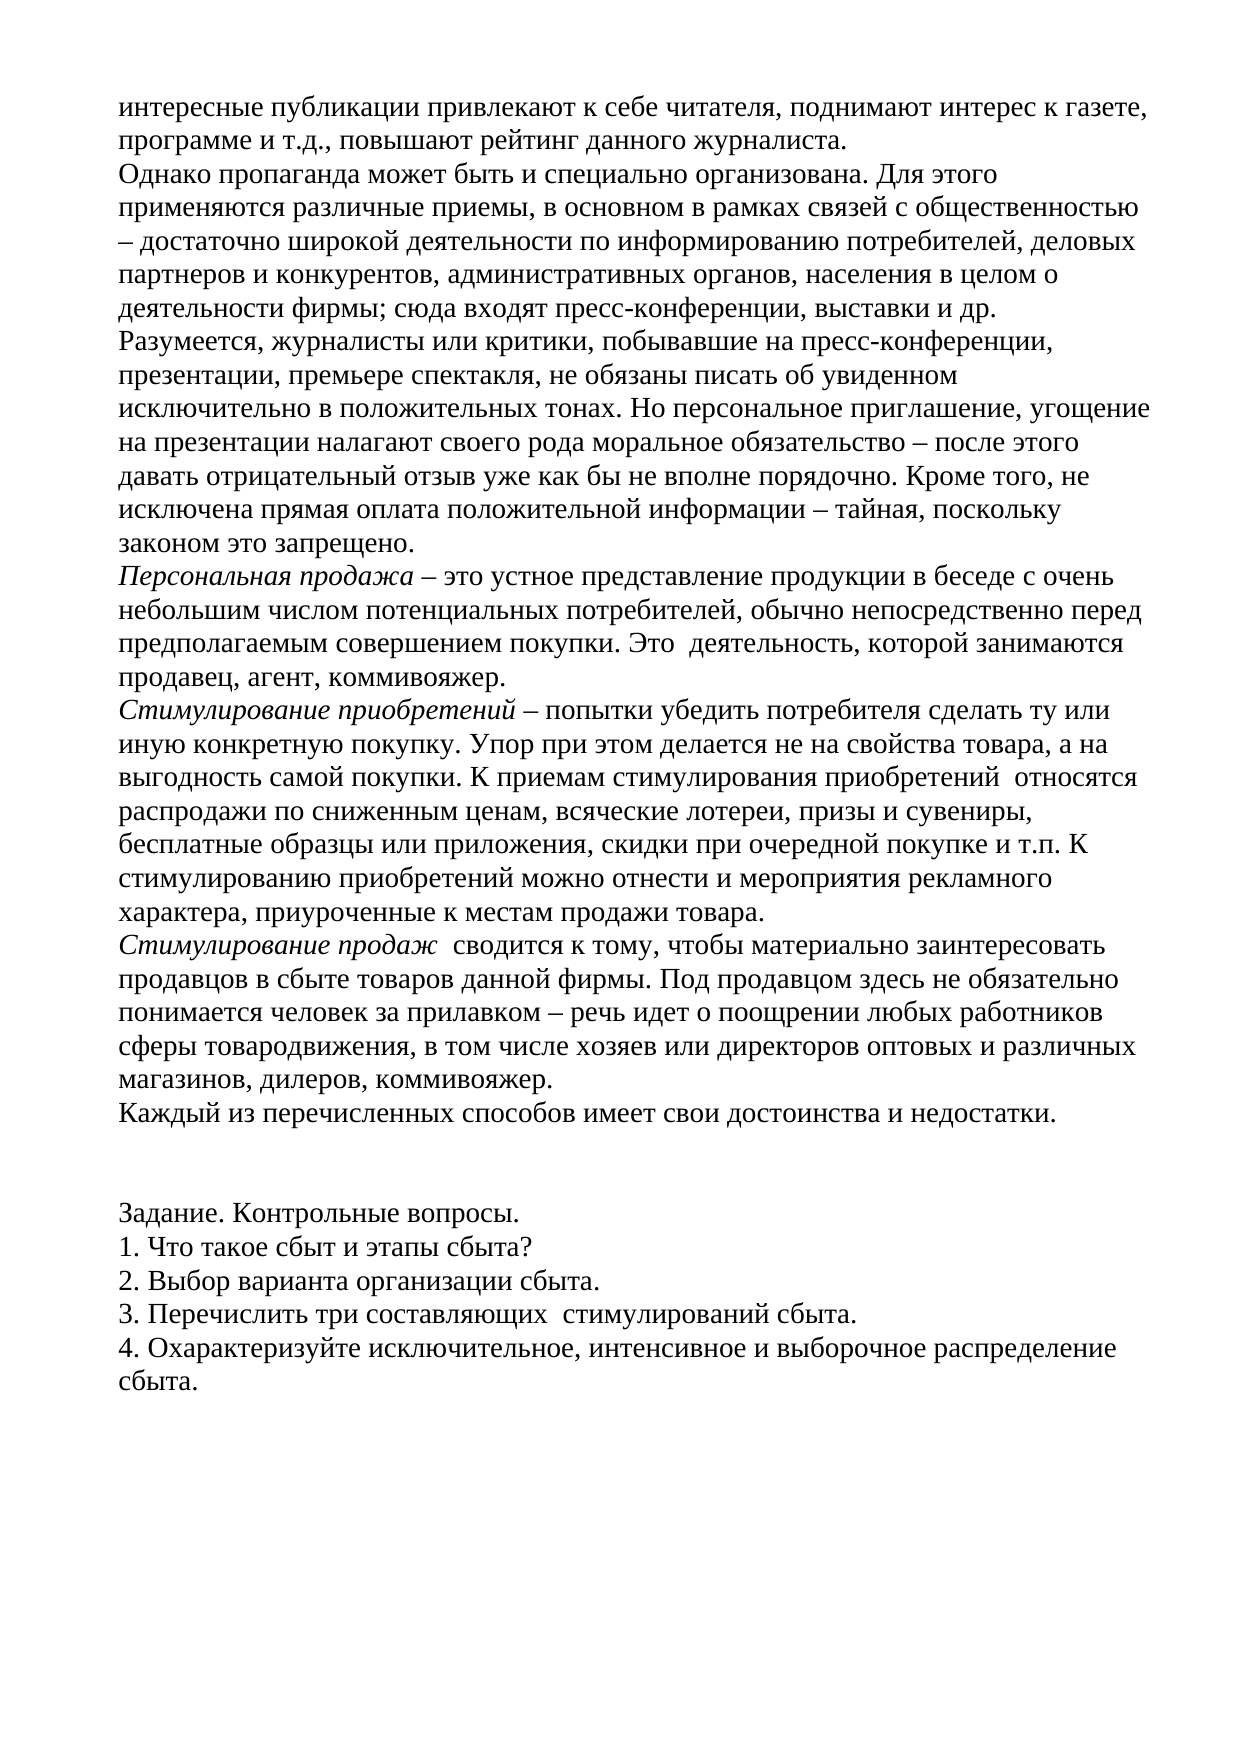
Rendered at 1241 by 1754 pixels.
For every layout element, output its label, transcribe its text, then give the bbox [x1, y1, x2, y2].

text 2. Выбор варианта организации сбыта. [118, 1263, 1152, 1296]
text Однако пропаганда может быть и специально организована. Для этого применяются различные приемы, в основном в рамках связей с общественностью – достаточно широкой деятельности по информированию потребителей, деловых партнеров и конкурентов, административных органов, населения в целом о деятельности фирмы; сюда входят пресс-конференции, выставки и др. [118, 156, 1152, 323]
text 1. Что такое сбыт и этапы сбыта? [118, 1229, 1152, 1263]
text Разумеется, журналисты или критики, побывавшие на пресс-конференции, презентации, премьере спектакля, не обязаны писать об увиденном исключительно в положительных тонах. Но персональное приглашение, угощение на презентации налагают своего рода моральное обязательство – после этого давать отрицательный отзыв уже как бы не вполне порядочно. Кроме того, не исключена прямая оплата положительной информации – тайная, поскольку законом это запрещено. [118, 323, 1152, 558]
text Стимулирование продаж сводится к тому, чтобы материально заинтересовать продавцов в сбыте товаров данной фирмы. Под продавцом здесь не обязательно понимается человек за прилавком – речь идет о поощрении любых работников сферы товародвижения, в том числе хозяев или директоров оптовых и различных магазинов, дилеров, коммивояжер. [118, 927, 1152, 1095]
text 4. Охарактеризуйте исключительное, интенсивное и выборочное распределение сбыта. [118, 1330, 1152, 1397]
text Персональная продажа – это устное представление продукции в беседе с очень небольшим числом потенциальных потребителей, обычно непосредственно перед предполагаемым совершением покупки. Это деятельность, которой занимаются продавец, агент, коммивояжер. [118, 558, 1152, 692]
text 3. Перечислить три составляющих стимулирований сбыта. [118, 1296, 1152, 1330]
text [118, 89, 1152, 156]
text Каждый из перечисленных способов имеет свои достоинства и недостатки. [118, 1095, 1152, 1128]
text Задание. Контрольные вопросы. [118, 1196, 1152, 1229]
text Стимулирование приобретений – попытки убедить потребителя сделать ту или иную конкретную покупку. Упор при этом делается не на свойства товара, а на выгодность самой покупки. К приемам стимулирования приобретений относятся распродажи по сниженным ценам, всяческие лотереи, призы и сувениры, бесплатные образцы или приложения, скидки при очередной покупке и т.п. К стимулированию приобретений можно отнести и мероприятия рекламного характера, приуроченные к местам продажи товара. [118, 692, 1152, 927]
